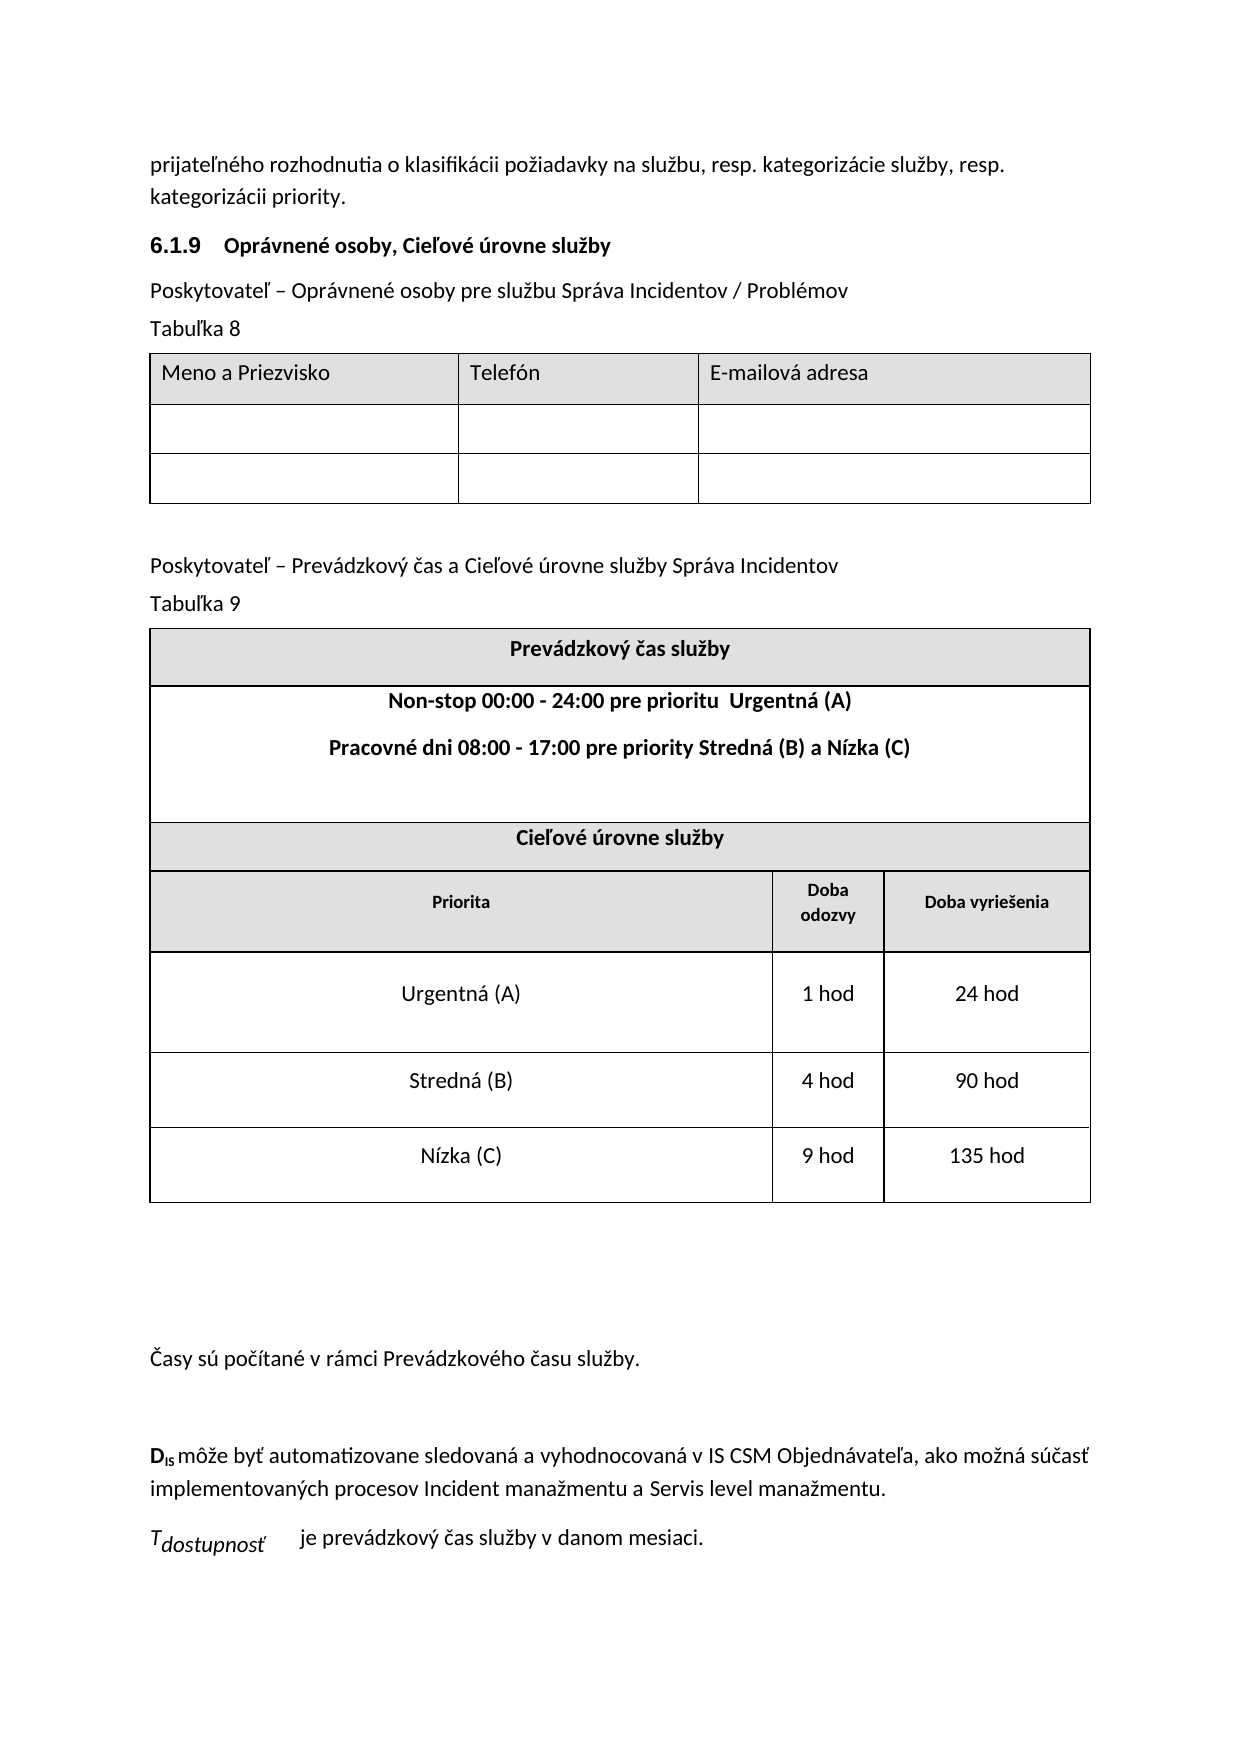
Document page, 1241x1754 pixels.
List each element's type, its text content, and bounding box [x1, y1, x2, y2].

list Oprávnené osoby, Cieľové úrovne služby [150, 231, 1090, 259]
table_header E-mailová adresa [699, 354, 1090, 404]
table_cell Cieľové úrovne služby [151, 823, 1089, 870]
table_header Meno a Priezvisko [151, 354, 458, 404]
table_cell 90 hod [885, 1051, 1090, 1127]
text Tabuľka 8 [150, 314, 1090, 342]
table_cell 1 hod [773, 953, 883, 1051]
table_cell [459, 405, 698, 453]
table_cell [151, 454, 458, 503]
table_cell Urgentná (A) [151, 953, 772, 1051]
table_cell Nízka (C) [151, 1128, 772, 1202]
table_cell [459, 454, 698, 503]
table_cell 4 hod [773, 1053, 883, 1127]
table_cell Non-stop 00:00 - 24:00 pre prioritu Urgentná (A) Pracovné dni 08:00 - 17:00 pre priority Stredná (B) a Nízka (C) [151, 687, 1089, 822]
table_cell Doba vyriešenia [885, 872, 1089, 951]
table_cell [151, 405, 458, 453]
text Tabuľka 9 [150, 589, 1090, 617]
table_cell 24 hod [885, 953, 1090, 1051]
table_header Telefón [459, 354, 698, 404]
table_cell 9 hod [773, 1128, 883, 1202]
table_cell Priorita [151, 872, 772, 951]
table_cell [699, 454, 1090, 503]
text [150, 150, 1090, 210]
table_cell [699, 405, 1090, 453]
text Poskytovateľ – Oprávnené osoby pre službu Správa Incidentov / Problémov [150, 276, 1090, 304]
text Tdostupnosť je prevádzkový čas služby v danom mesiaci. [150, 1523, 1090, 1558]
text Časy sú počítané v rámci Prevádzkového času služby. [150, 1344, 1090, 1372]
table_cell Stredná (B) [151, 1053, 772, 1127]
text DIS môže byť automatizovane sledovaná a vyhodnocovaná v IS CSM Objednávateľa, ako možná súčasť implementovaných procesov Incident manažmentu a Servis level manažmentu. [150, 1442, 1090, 1502]
text Poskytovateľ – Prevádzkový čas a Cieľové úrovne služby Správa Incidentov [150, 551, 1090, 579]
table_cell Doba odozvy [773, 872, 883, 951]
table_cell 135 hod [885, 1127, 1090, 1202]
table_header Prevádzkový čas služby [151, 629, 1089, 685]
